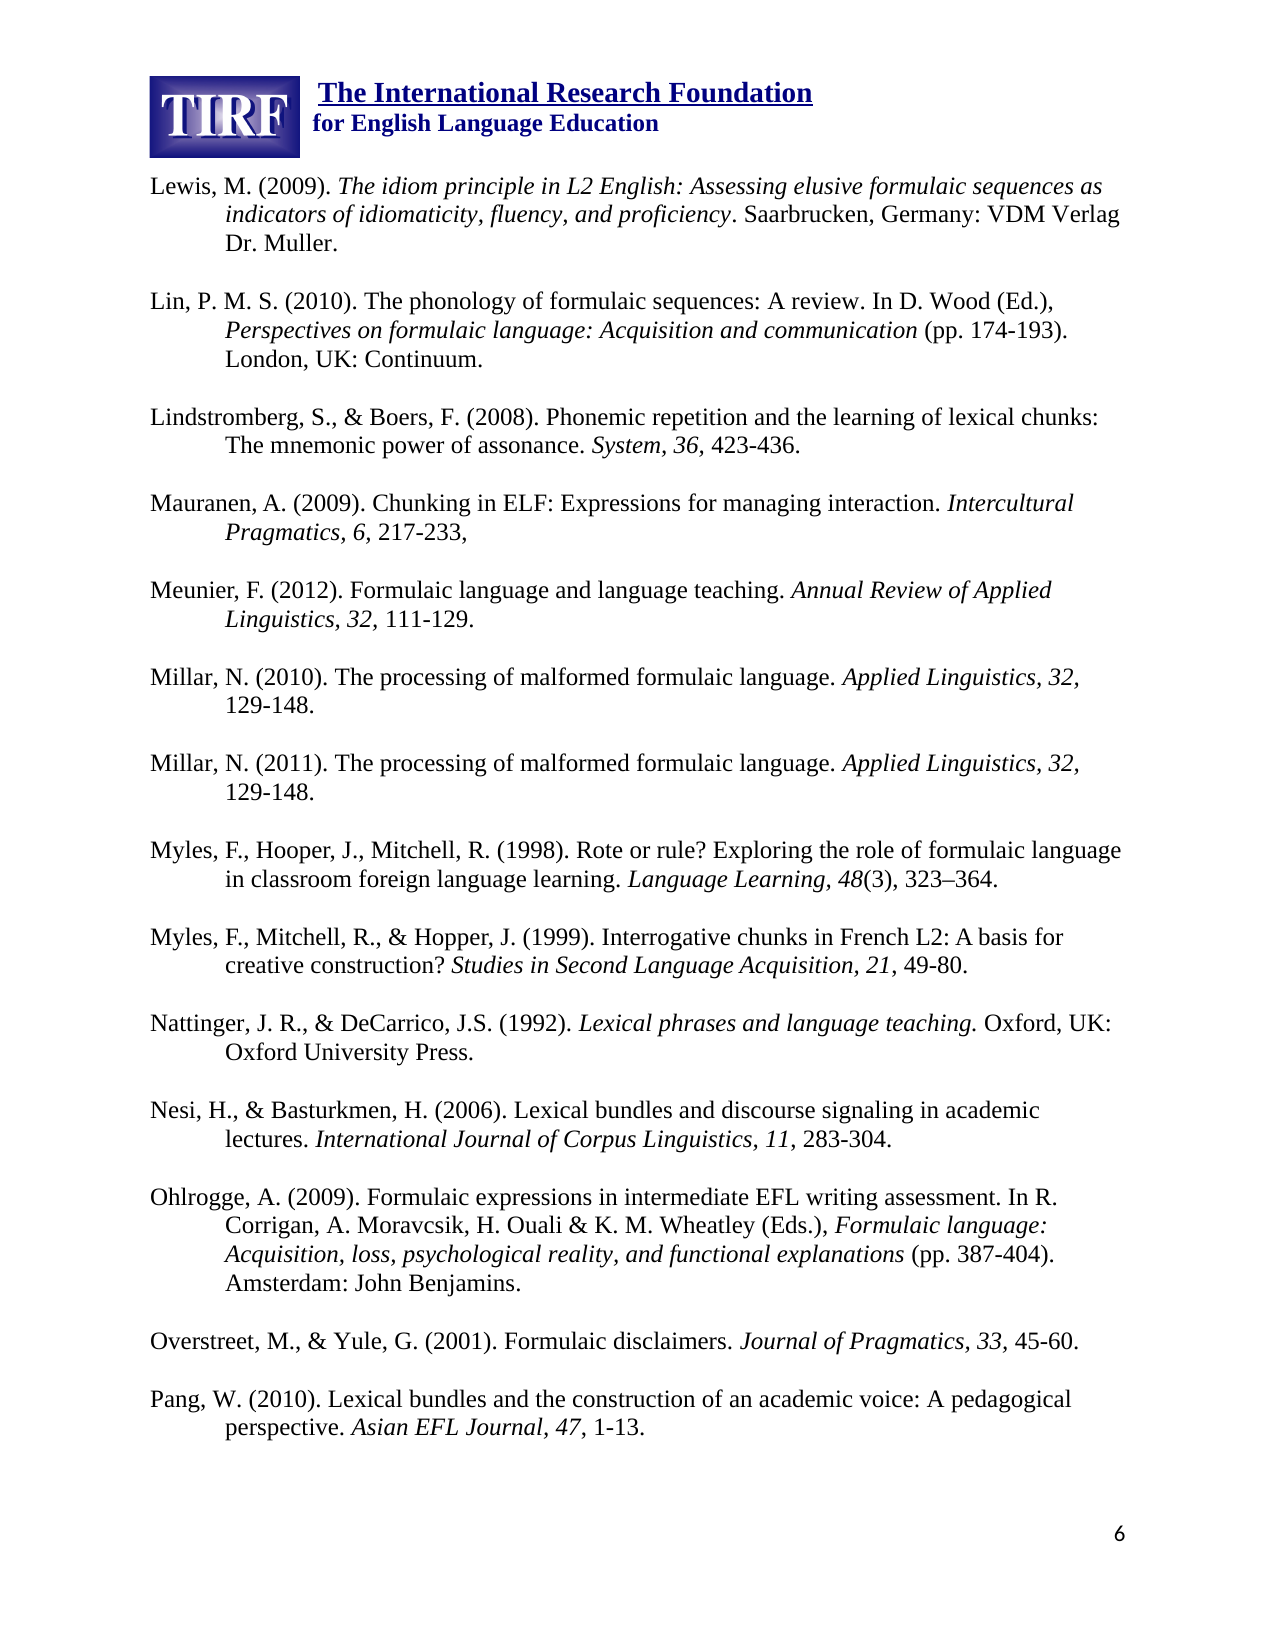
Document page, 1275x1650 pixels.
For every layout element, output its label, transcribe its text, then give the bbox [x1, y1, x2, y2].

text Myles, F., Hooper, J., Mitchell, R. (1998). Rote or rule? Exploring the role of formulaic language in classroom foreign language learning. Language Learning, 48(3), 323–364. [150, 835, 1125, 892]
text Meunier, F. (2012). Formulaic language and language teaching. Annual Review of Applied Linguistics, 32, 111-129. [150, 575, 1125, 632]
text Overstreet, M., & Yule, G. (2001). Formulaic disclaimers. Journal of Pragmatics, 33, 45-60. [150, 1326, 1125, 1354]
text Pang, W. (2010). Lexical bundles and the construction of an academic voice: A pedagogical perspective. Asian EFL Journal, 47, 1-13. [150, 1384, 1125, 1441]
picture [149, 76, 300, 158]
text Millar, N. (2011). The processing of malformed formulaic language. Applied Linguistics, 32, 129-148. [150, 748, 1125, 806]
text Lewis, M. (2009). The idiom principle in L2 English: Assessing elusive formulaic sequences as indicators of idiomaticity, fluency, and proficiency. Saarbrucken, Germany: VDM Verlag Dr. Muller. [150, 171, 1125, 257]
text Mauranen, A. (2009). Chunking in ELF: Expressions for managing interaction. Intercultural Pragmatics, 6, 217-233, [150, 488, 1125, 546]
text Lin, P. M. S. (2010). The phonology of formulaic sequences: A review. In D. Wood (Ed.), Perspectives on formulaic language: Acquisition and communication (pp. 174-193). London, UK: Continuum. [150, 286, 1125, 372]
text Nattinger, J. R., & DeCarrico, J.S. (1992). Lexical phrases and language teaching. Oxford, UK: Oxford University Press. [150, 1008, 1125, 1066]
text Ohlrogge, A. (2009). Formulaic expressions in intermediate EFL writing assessment. In R. Corrigan, A. Moravcsik, H. Ouali & K. M. Wheatley (Eds.), Formulaic language: Acquisition, loss, psychological reality, and functional explanations (pp. 387-404). Amsterdam: John Benjamins. [150, 1182, 1125, 1297]
text Nesi, H., & Basturkmen, H. (2006). Lexical bundles and discourse signaling in academic lectures. International Journal of Corpus Linguistics, 11, 283-304. [150, 1095, 1125, 1152]
text Millar, N. (2010). The processing of malformed formulaic language. Applied Linguistics, 32, 129-148. [150, 662, 1125, 719]
text Myles, F., Mitchell, R., & Hopper, J. (1999). Interrogative chunks in French L2: A basis for creative construction? Studies in Second Language Acquisition, 21, 49-80. [150, 922, 1125, 979]
text Lindstromberg, S., & Boers, F. (2008). Phonemic repetition and the learning of lexical chunks: The mnemonic power of assonance. System, 36, 423-436. [150, 402, 1125, 459]
